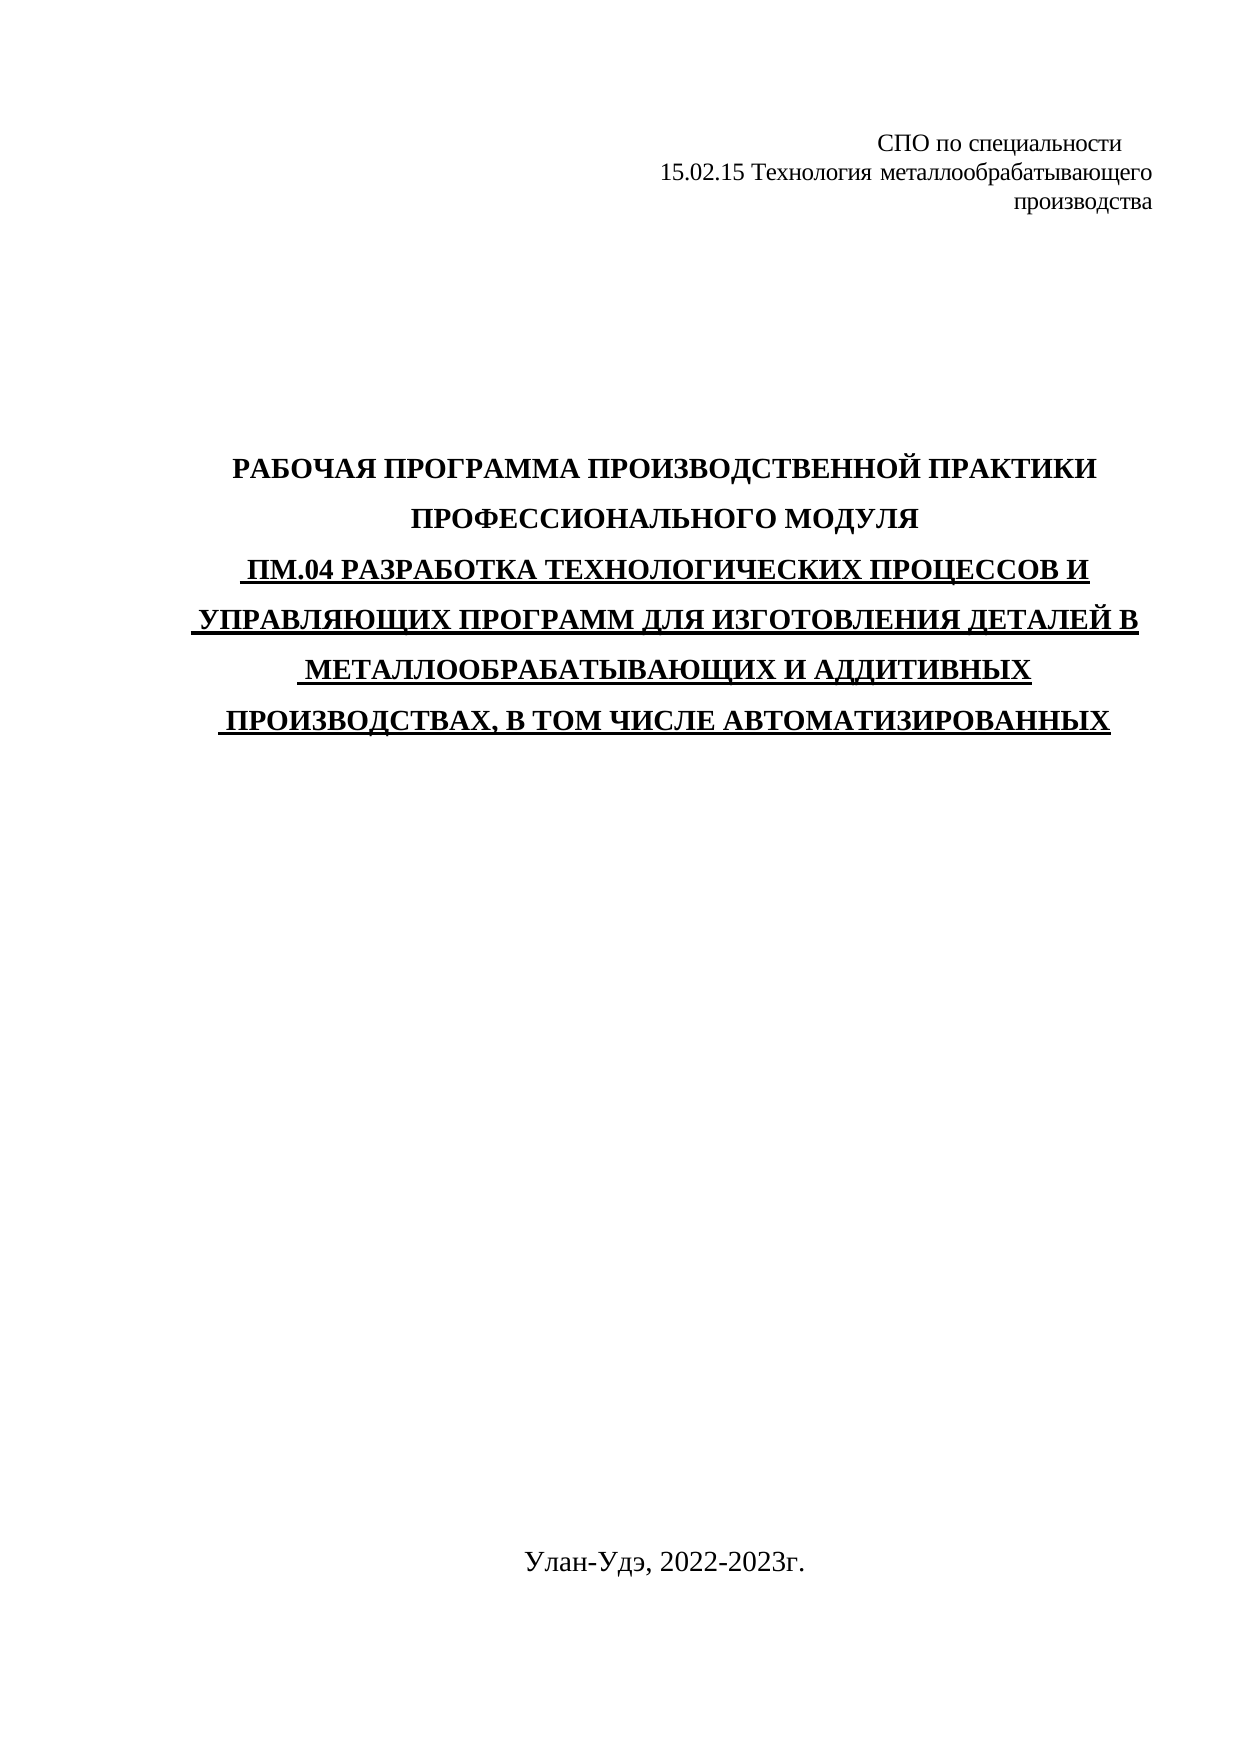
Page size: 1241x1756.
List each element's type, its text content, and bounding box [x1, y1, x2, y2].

text СПО по специальности [813, 128, 1201, 157]
text Улан-Удэ, 2022-2023г. [128, 1544, 1201, 1578]
text 15.02.15 Технология металлообрабатывающего [127, 157, 1153, 186]
text производства [127, 186, 1153, 215]
text МЕТАЛЛООБРАБАТЫВАЮЩИХ И АДДИТИВНЫХ [128, 652, 1201, 686]
text УПРАВЛЯЮЩИХ ПРОГРАММ ДЛЯ ИЗГОТОВЛЕНИЯ ДЕТАЛЕЙ В [128, 602, 1201, 636]
text ПМ.04 РАЗРАБОТКА ТЕХНОЛОГИЧЕСКИХ ПРОЦЕССОВ И [128, 552, 1201, 585]
text РАБОЧАЯ ПРОГРАММА ПРОИЗВОДСТВЕННОЙ ПРАКТИКИ ПРОФЕССИОНАЛЬНОГО МОДУЛЯ [129, 451, 1201, 535]
text ПРОИЗВОДСТВАХ, В ТОМ ЧИСЛЕ АВТОМАТИЗИРОВАННЫХ [128, 703, 1201, 736]
